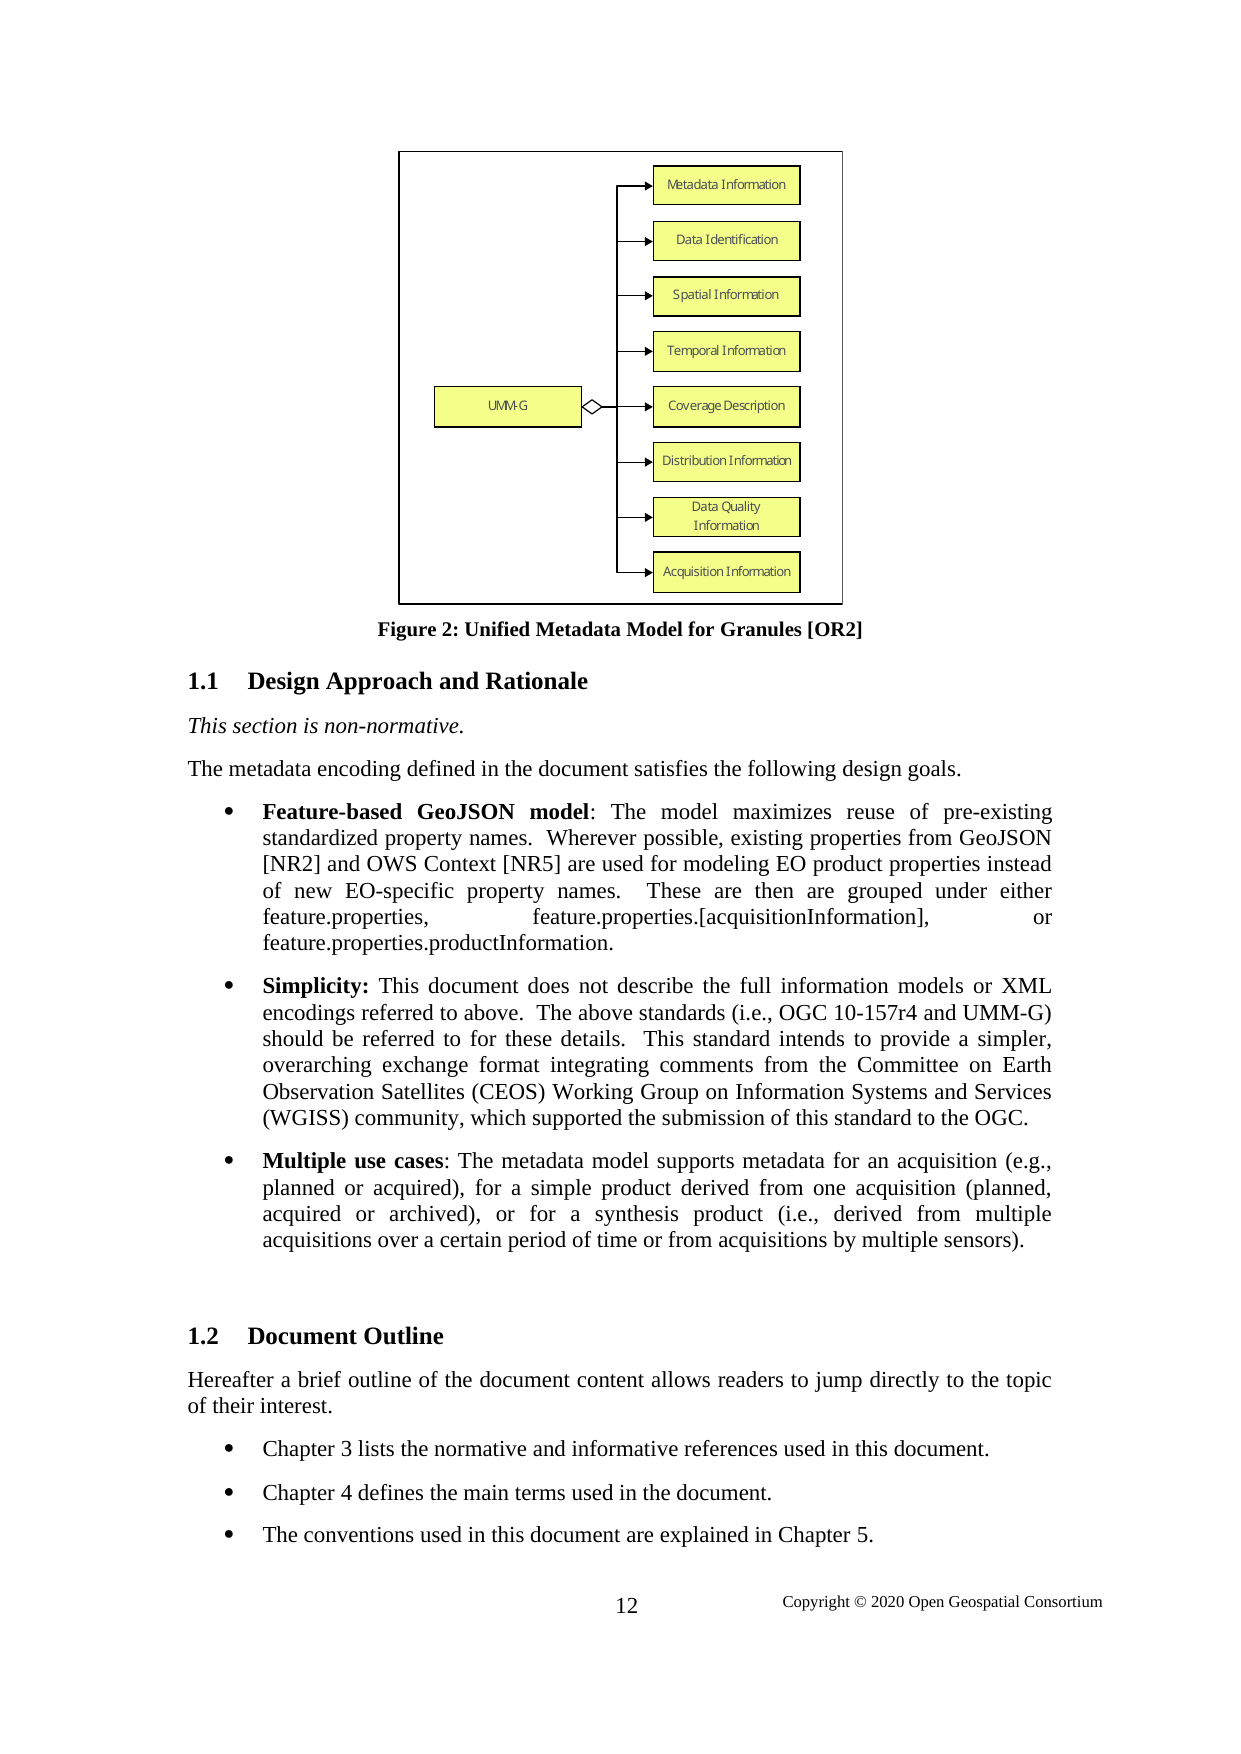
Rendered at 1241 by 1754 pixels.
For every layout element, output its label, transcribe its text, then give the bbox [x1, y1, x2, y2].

list The conventions used in this document are explained in Chapter 5. [225, 1522, 1053, 1548]
list Chapter 4 defines the main terms used in the document. [225, 1478, 1053, 1505]
text The metadata encoding defined in the document satisfies the following design goals. [187, 755, 1053, 781]
subtitle Design Approach and Rationale [187, 666, 1053, 695]
subtitle Document Outline [187, 1321, 1053, 1349]
list Simplicity: This document does not describe the full information models or XML encodings referred to above. The above standards (i.e., OGC 10-157r4 and UMM-G) should be referred to for these details. This standard intends to provide a simpler, overarching exchange format integrating comments from the Committee on Earth Observation Satellites (CEOS) Working Group on Information Systems and Services (WGISS) community, which supported the submission of this standard to the OGC. [225, 972, 1053, 1131]
text Hereafter a brief outline of the document content allows readers to jump directly to the topic of their interest. [187, 1366, 1053, 1419]
list Multiple use cases: The metadata model supports metadata for an acquisition (e.g., planned or acquired), for a simple product derived from one acquisition (planned, acquired or archived), or for a synthesis product (i.e., derived from multiple acquisitions over a certain period of time or from acquisitions by multiple sensors). [225, 1147, 1053, 1253]
text This section is non-normative. [187, 712, 1053, 738]
list Feature-based GeoJSON model: The model maximizes reuse of pre-existing standardized property names. Wherever possible, existing properties from GeoJSON [NR2] and OWS Context [NR5] are used for modeling EO product properties instead of new EO-specific property names. These are then are grouped under either feature.properties, feature.properties.[acquisitionInformation], or feature.properties.productInformation. [225, 798, 1053, 956]
text Figure 2: Unified Metadata Model for Granules [OR2] [187, 617, 1053, 641]
list Chapter 3 lists the normative and informative references used in this document. [225, 1436, 1053, 1462]
